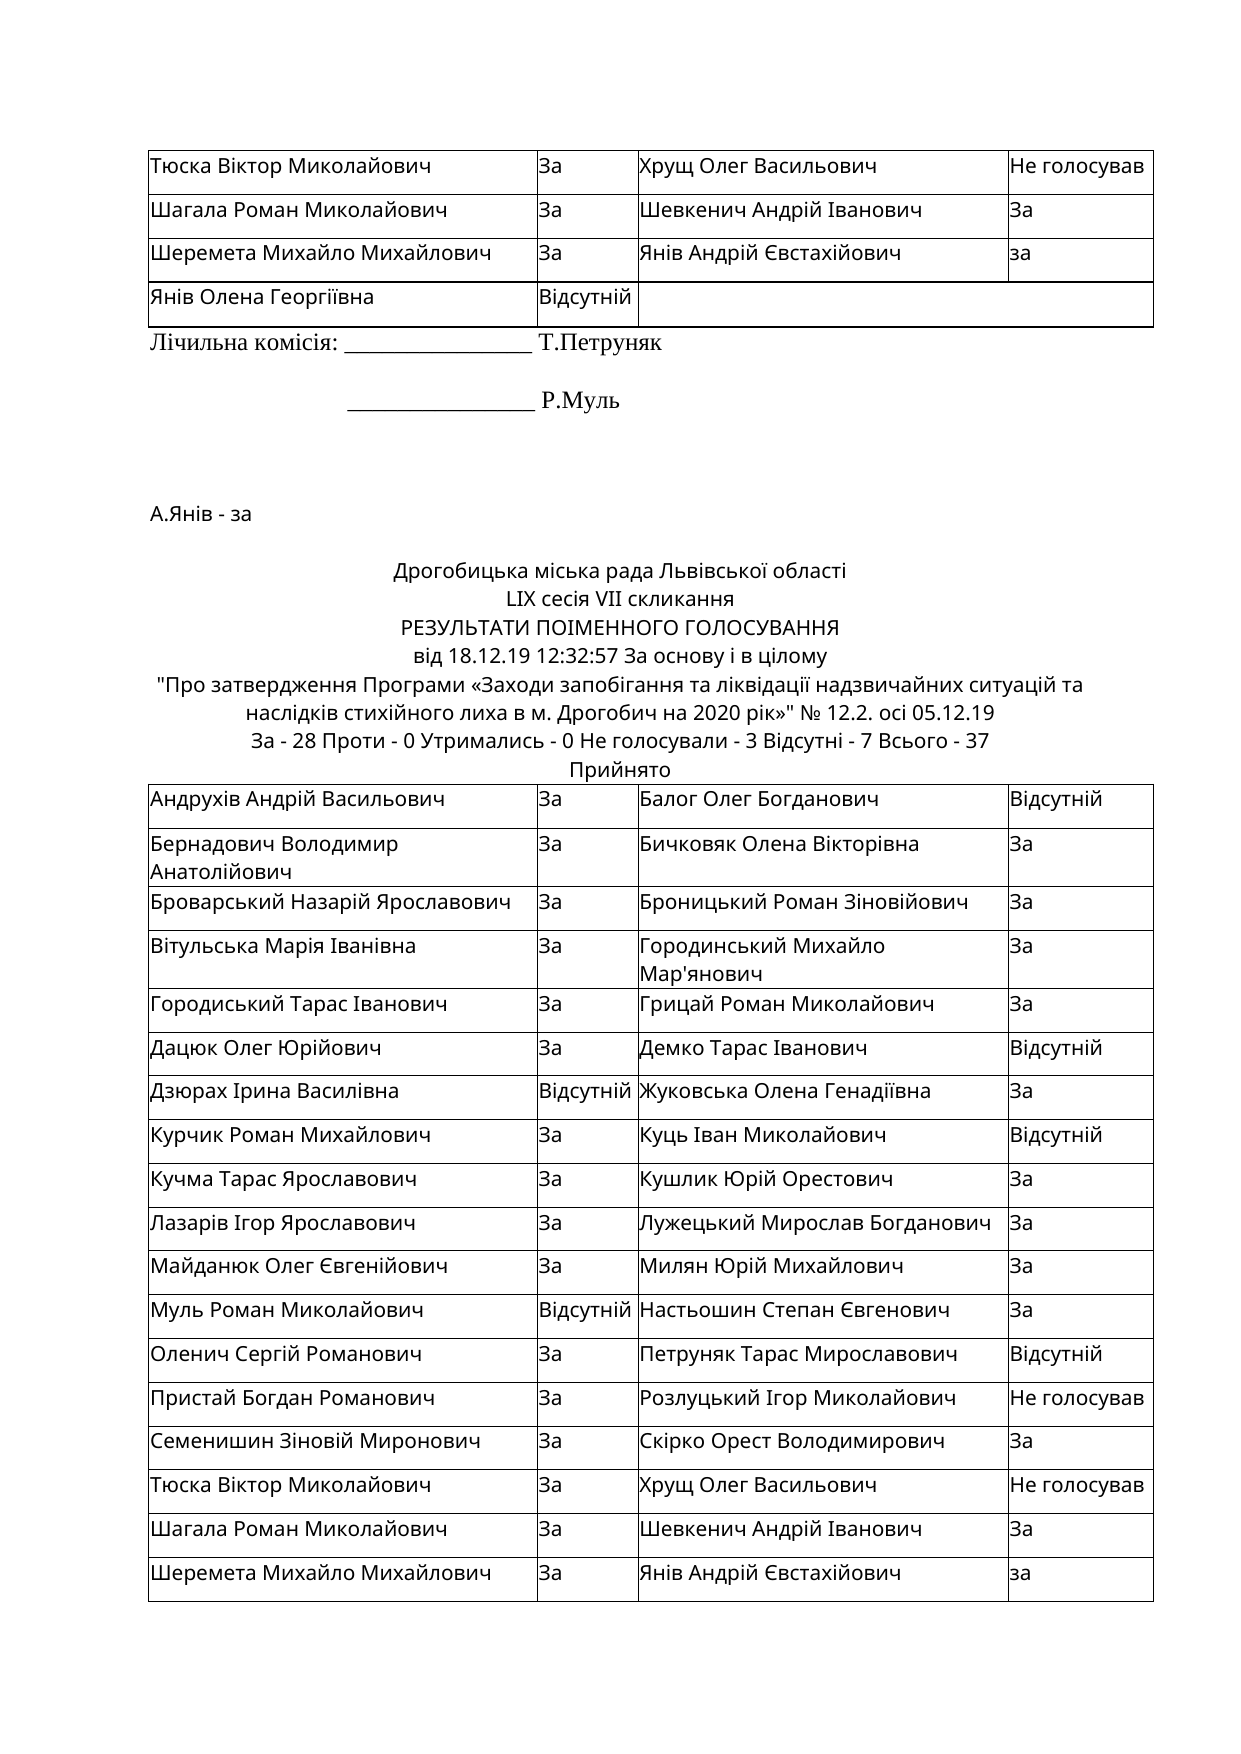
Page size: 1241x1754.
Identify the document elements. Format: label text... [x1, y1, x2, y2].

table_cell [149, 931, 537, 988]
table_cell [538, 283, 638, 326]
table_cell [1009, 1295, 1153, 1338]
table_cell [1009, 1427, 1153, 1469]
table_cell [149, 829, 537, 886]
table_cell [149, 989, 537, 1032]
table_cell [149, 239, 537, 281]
text LIX сесія VII скликання [150, 584, 1090, 613]
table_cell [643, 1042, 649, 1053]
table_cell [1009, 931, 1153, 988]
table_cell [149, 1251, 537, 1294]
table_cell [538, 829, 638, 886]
text Прийнято [150, 755, 1090, 783]
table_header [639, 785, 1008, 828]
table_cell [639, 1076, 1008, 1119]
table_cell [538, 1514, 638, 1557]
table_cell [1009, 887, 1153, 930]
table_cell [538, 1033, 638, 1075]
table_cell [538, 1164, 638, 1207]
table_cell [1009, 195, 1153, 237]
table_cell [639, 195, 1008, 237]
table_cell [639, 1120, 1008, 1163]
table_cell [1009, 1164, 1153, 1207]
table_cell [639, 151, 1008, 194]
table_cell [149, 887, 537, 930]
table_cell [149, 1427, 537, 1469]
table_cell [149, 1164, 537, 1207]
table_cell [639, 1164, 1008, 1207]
text Дрогобицька міська рада Львівської області [150, 556, 1090, 584]
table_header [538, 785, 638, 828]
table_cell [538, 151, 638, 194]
text РЕЗУЛЬТАТИ ПОІМЕННОГО ГОЛОСУВАННЯ [150, 613, 1090, 641]
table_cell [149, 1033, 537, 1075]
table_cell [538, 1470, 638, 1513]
text За - 28 Проти - 0 Утримались - 0 Не голосували - 3 Відсутні - 7 Всього - 37 [150, 727, 1090, 755]
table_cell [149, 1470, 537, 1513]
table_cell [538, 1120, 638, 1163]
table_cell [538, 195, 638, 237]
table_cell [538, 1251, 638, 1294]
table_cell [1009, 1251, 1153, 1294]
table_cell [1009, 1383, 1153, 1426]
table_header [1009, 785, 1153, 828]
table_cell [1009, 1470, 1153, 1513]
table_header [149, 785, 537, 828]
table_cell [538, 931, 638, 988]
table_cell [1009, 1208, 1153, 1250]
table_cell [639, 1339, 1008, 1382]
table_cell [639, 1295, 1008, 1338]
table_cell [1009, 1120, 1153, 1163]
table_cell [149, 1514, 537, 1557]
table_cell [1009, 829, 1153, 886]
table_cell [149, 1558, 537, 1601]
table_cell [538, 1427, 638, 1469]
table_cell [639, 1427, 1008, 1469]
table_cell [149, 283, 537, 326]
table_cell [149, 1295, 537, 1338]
text від 18.12.19 12:32:57 За основу і в цілому [150, 641, 1090, 670]
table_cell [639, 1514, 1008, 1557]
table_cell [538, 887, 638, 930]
text _______________ Р.Муль [150, 385, 1090, 414]
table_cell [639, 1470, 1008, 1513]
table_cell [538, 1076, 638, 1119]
text Лічильна комісія: _______________ Т.Петруняк [150, 328, 1090, 356]
text "Про затвердження Програми «Заходи запобігання та ліквідації надзвичайних ситуацій та наслідків стихійного лиха в м. Дрогобич на 2020 рік»" № 12.2. осі 05.12.19 [150, 670, 1090, 727]
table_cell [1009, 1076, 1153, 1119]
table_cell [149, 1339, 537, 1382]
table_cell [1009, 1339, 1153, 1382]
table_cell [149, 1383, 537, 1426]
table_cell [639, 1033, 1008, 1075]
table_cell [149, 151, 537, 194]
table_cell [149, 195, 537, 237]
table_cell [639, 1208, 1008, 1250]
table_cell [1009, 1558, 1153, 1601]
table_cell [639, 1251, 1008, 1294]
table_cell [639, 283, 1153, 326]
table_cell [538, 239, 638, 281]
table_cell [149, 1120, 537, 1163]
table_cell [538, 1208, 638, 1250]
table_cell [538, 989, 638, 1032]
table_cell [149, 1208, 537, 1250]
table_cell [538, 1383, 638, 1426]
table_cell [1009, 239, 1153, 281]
text А.Янів - за [150, 499, 1090, 527]
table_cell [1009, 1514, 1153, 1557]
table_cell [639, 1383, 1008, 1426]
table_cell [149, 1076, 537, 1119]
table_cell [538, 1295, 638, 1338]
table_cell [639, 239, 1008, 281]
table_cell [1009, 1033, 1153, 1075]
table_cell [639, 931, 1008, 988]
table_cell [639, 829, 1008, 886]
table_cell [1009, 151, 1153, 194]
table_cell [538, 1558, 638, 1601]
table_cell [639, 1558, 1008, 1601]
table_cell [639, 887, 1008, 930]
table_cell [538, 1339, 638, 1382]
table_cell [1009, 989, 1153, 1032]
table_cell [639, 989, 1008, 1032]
